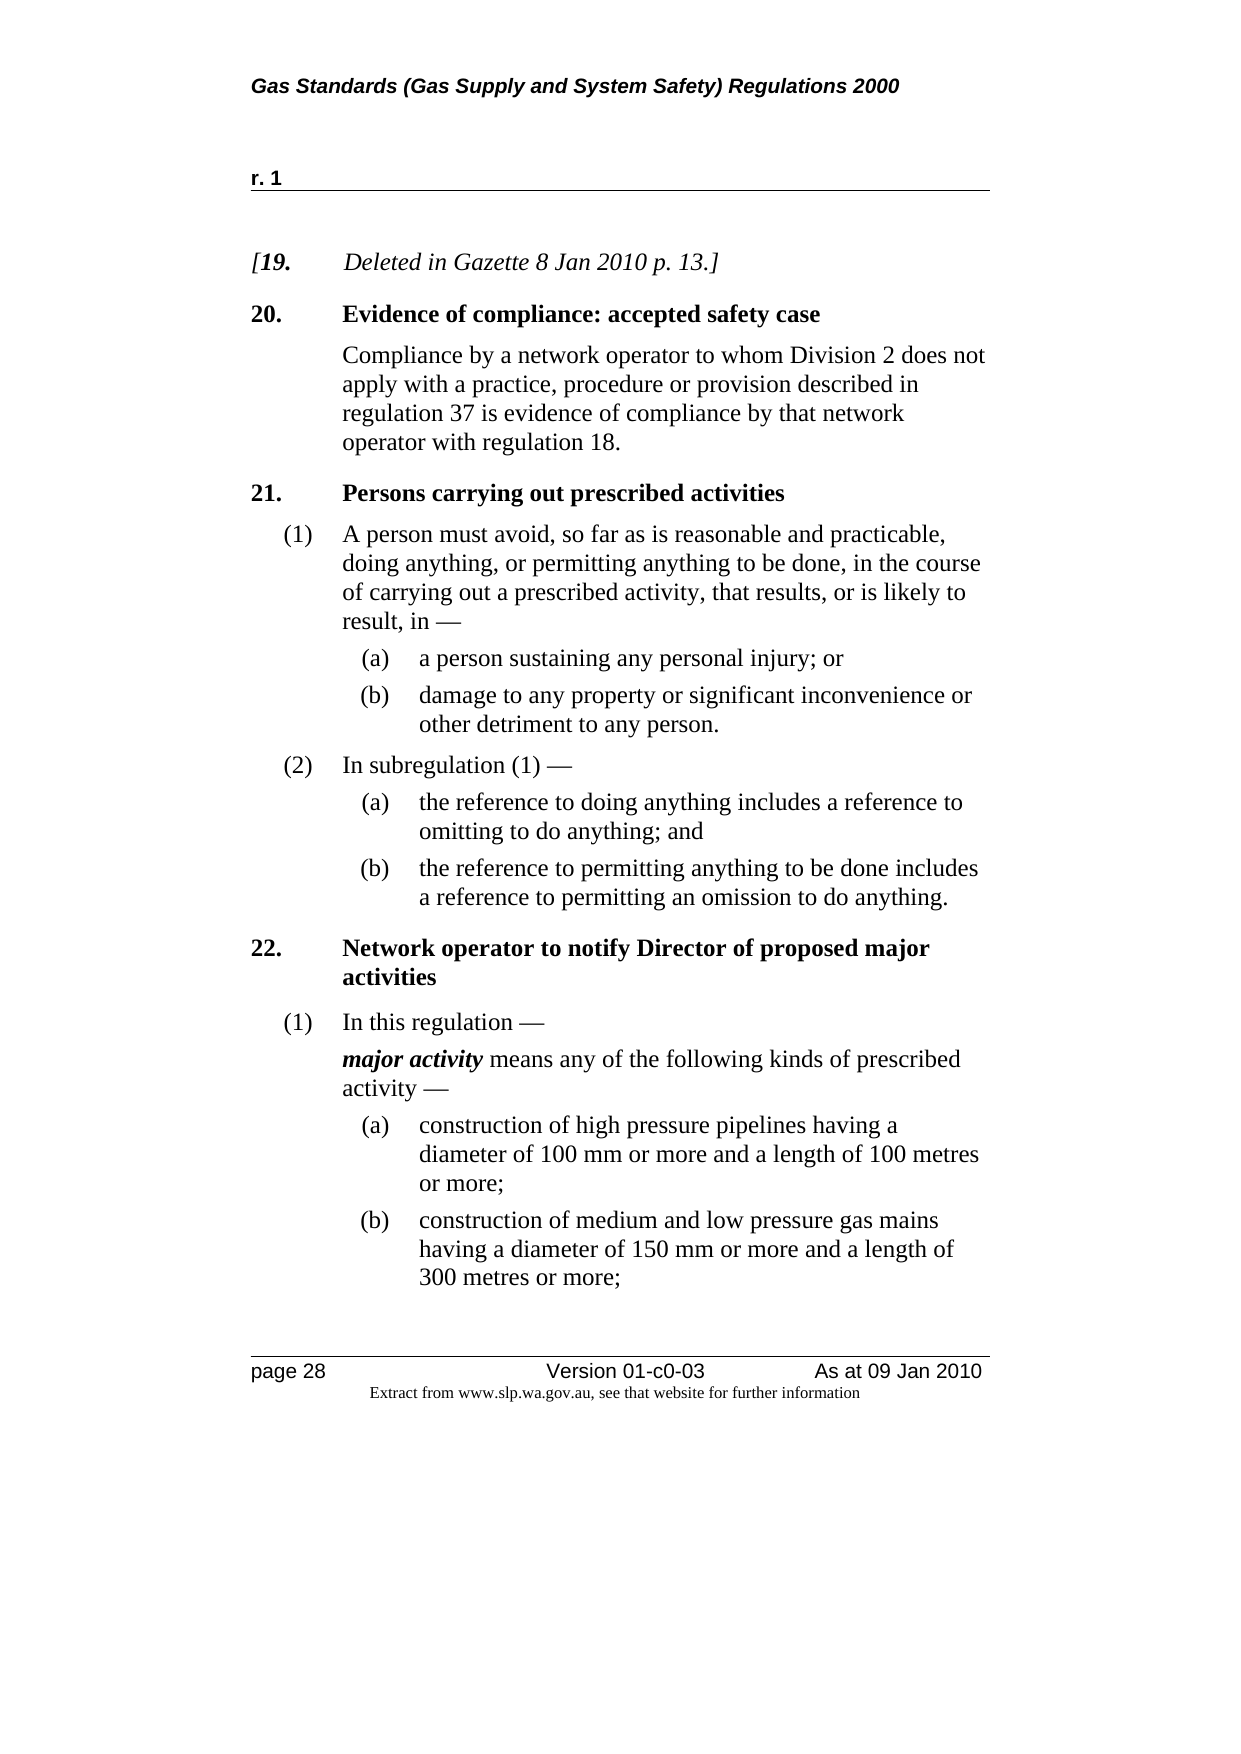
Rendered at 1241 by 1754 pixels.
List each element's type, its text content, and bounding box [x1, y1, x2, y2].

text Compliance by a network operator to whom Division 2 does not apply with a practice, procedure or provision described in regulation 37 is evidence of compliance by that network operator with regulation 18. [251, 340, 990, 455]
text (b) damage to any property or significant inconvenience or other detriment to any person. [251, 680, 990, 737]
text (a) a person sustaining any personal injury; or [251, 643, 990, 672]
subtitle 20. Evidence of compliance: accepted safety case [251, 299, 990, 328]
subtitle 21. Persons carrying out prescribed activities [251, 478, 990, 507]
text (a) the reference to doing anything includes a reference to omitting to do anything; and [251, 787, 990, 844]
text (1) In this regulation — [251, 1007, 990, 1036]
text (1) A person must avoid, so far as is reasonable and practicable, doing anything, or permitting anything to be done, in the course of carrying out a prescribed activity, that results, or is likely to result, in — [251, 519, 990, 634]
text major activity means any of the following kinds of prescribed activity — [251, 1044, 990, 1102]
text (a) construction of high pressure pipelines having a diameter of 100 mm or more and a length of 100 metres or more; [251, 1110, 990, 1197]
text (b) the reference to permitting anything to be done includes a reference to permitting an omission to do anything. [251, 853, 990, 910]
subtitle 22. Network operator to notify Director of proposed major activities [251, 933, 990, 991]
text [19. Deleted in Gazette 8 Jan 2010 p. 13.] [251, 247, 990, 276]
text (2) In subregulation (1) — [251, 750, 990, 779]
text (b) construction of medium and low pressure gas mains having a diameter of 150 mm or more and a length of 300 metres or more; [251, 1205, 990, 1291]
